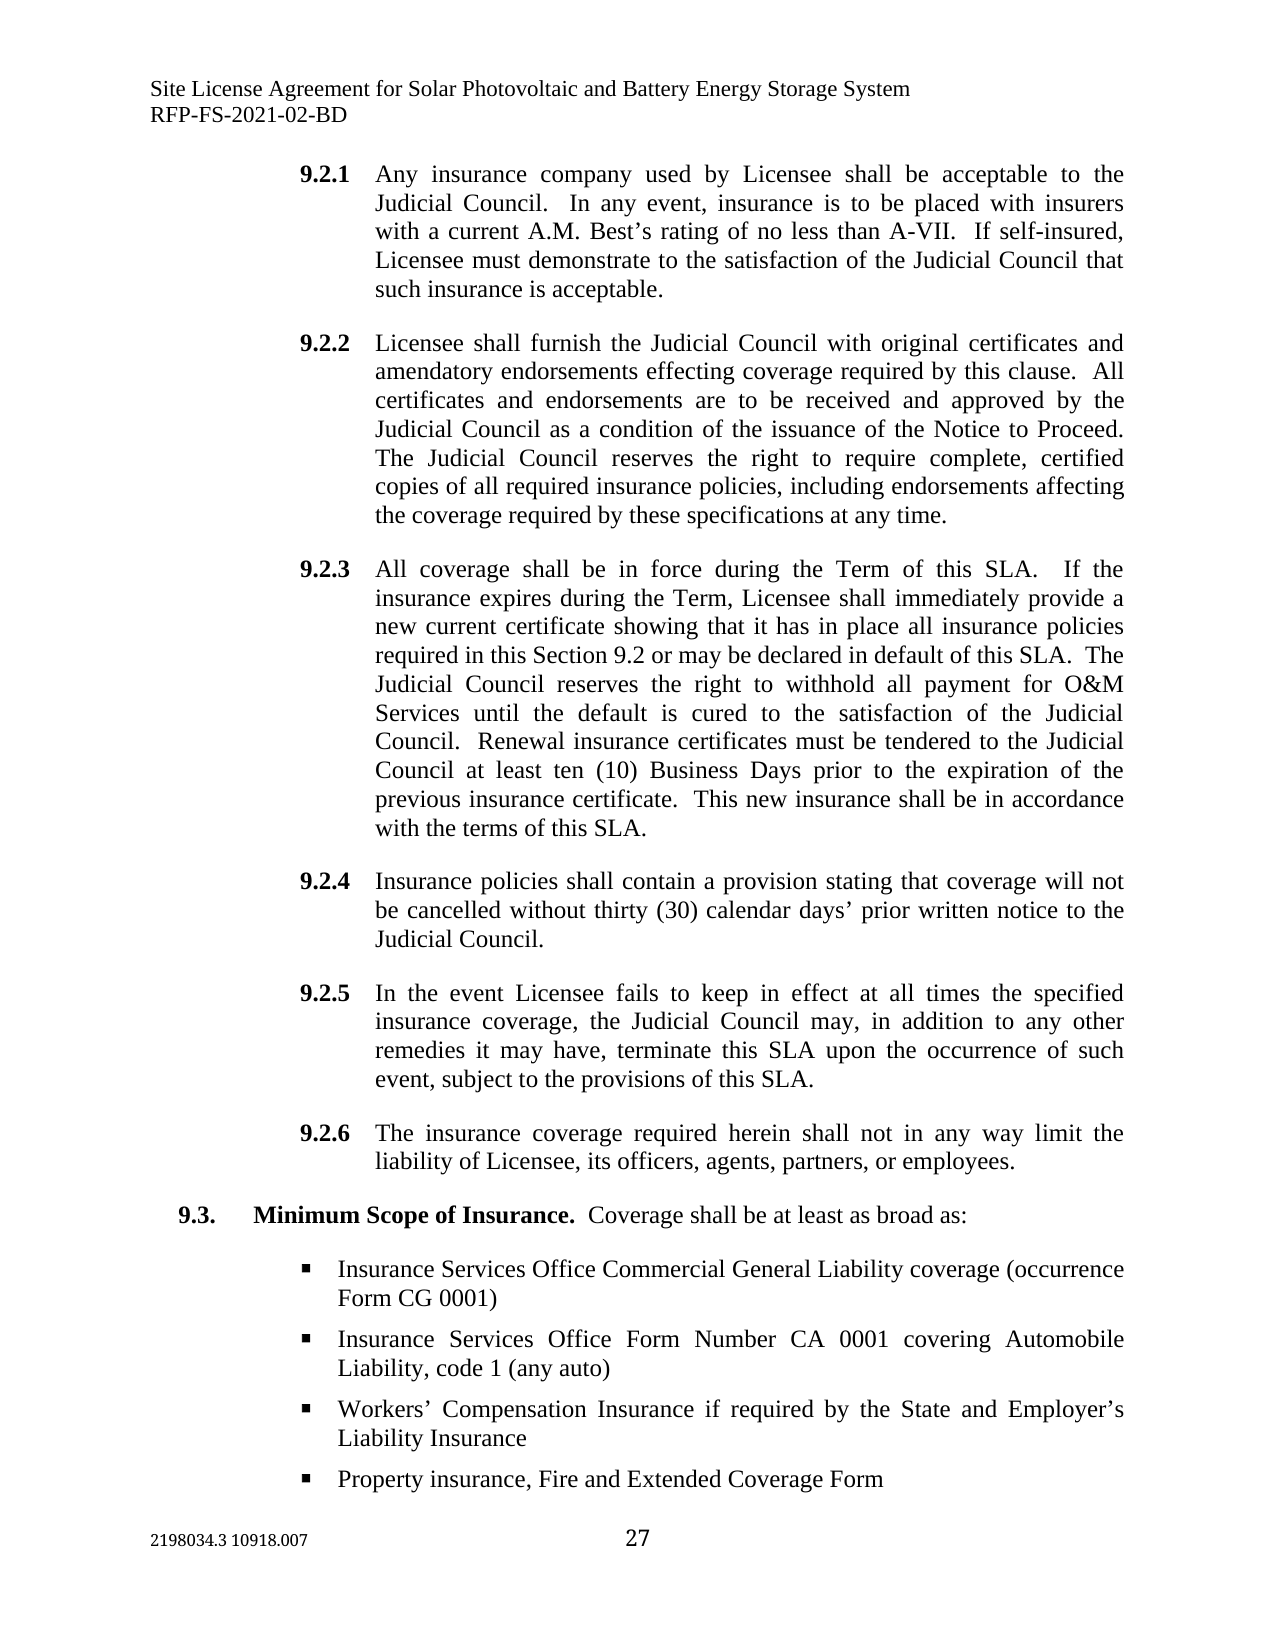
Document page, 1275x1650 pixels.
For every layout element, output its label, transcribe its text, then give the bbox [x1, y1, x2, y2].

list Insurance Services Office Form Number CA 0001 covering Automobile Liability, code 1 (any auto) [300, 1324, 1125, 1381]
subtitle The insurance coverage required herein shall not in any way limit the liability of Licensee, its officers, agents, partners, or employees. [300, 1118, 1125, 1175]
subtitle Any insurance company used by Licensee shall be acceptable to the Judicial Council. In any event, insurance is to be placed with insurers with a current A.M. Best’s rating of no less than A-VII. If self-insured, Licensee must demonstrate to the satisfaction of the Judicial Council that such insurance is acceptable. [300, 159, 1125, 303]
list Property insurance, Fire and Extended Coverage Form [300, 1464, 1125, 1493]
list Workers’ Compensation Insurance if required by the State and Employer’s Liability Insurance [300, 1394, 1125, 1451]
subtitle Insurance policies shall contain a provision stating that coverage will not be cancelled without thirty (30) calendar days’ prior written notice to the Judicial Council. [300, 866, 1125, 953]
list Insurance Services Office Commercial General Liability coverage (occurrence Form CG 0001) [300, 1254, 1125, 1311]
subtitle Minimum Scope of Insurance. Coverage shall be at least as broad as: [178, 1200, 1125, 1229]
subtitle Licensee shall furnish the Judicial Council with original certificates and amendatory endorsements effecting coverage required by this clause. All certificates and endorsements are to be received and approved by the Judicial Council as a condition of the issuance of the Notice to Proceed. The Judicial Council reserves the right to require complete, certified copies of all required insurance policies, including endorsements affecting the coverage required by these specifications at any time. [300, 328, 1125, 529]
subtitle All coverage shall be in force during the Term of this SLA. If the insurance expires during the Term, Licensee shall immediately provide a new current certificate showing that it has in place all insurance policies required in this Section 9.2 or may be declared in default of this SLA. The Judicial Council reserves the right to withhold all payment for O&M Services until the default is cured to the satisfaction of the Judicial Council. Renewal insurance certificates must be tendered to the Judicial Council at least ten (10) Business Days prior to the expiration of the previous insurance certificate. This new insurance shall be in accordance with the terms of this SLA. [300, 554, 1125, 841]
subtitle In the event Licensee fails to keep in effect at all times the specified insurance coverage, the Judicial Council may, in addition to any other remedies it may have, terminate this SLA upon the occurrence of such event, subject to the provisions of this SLA. [300, 978, 1125, 1093]
